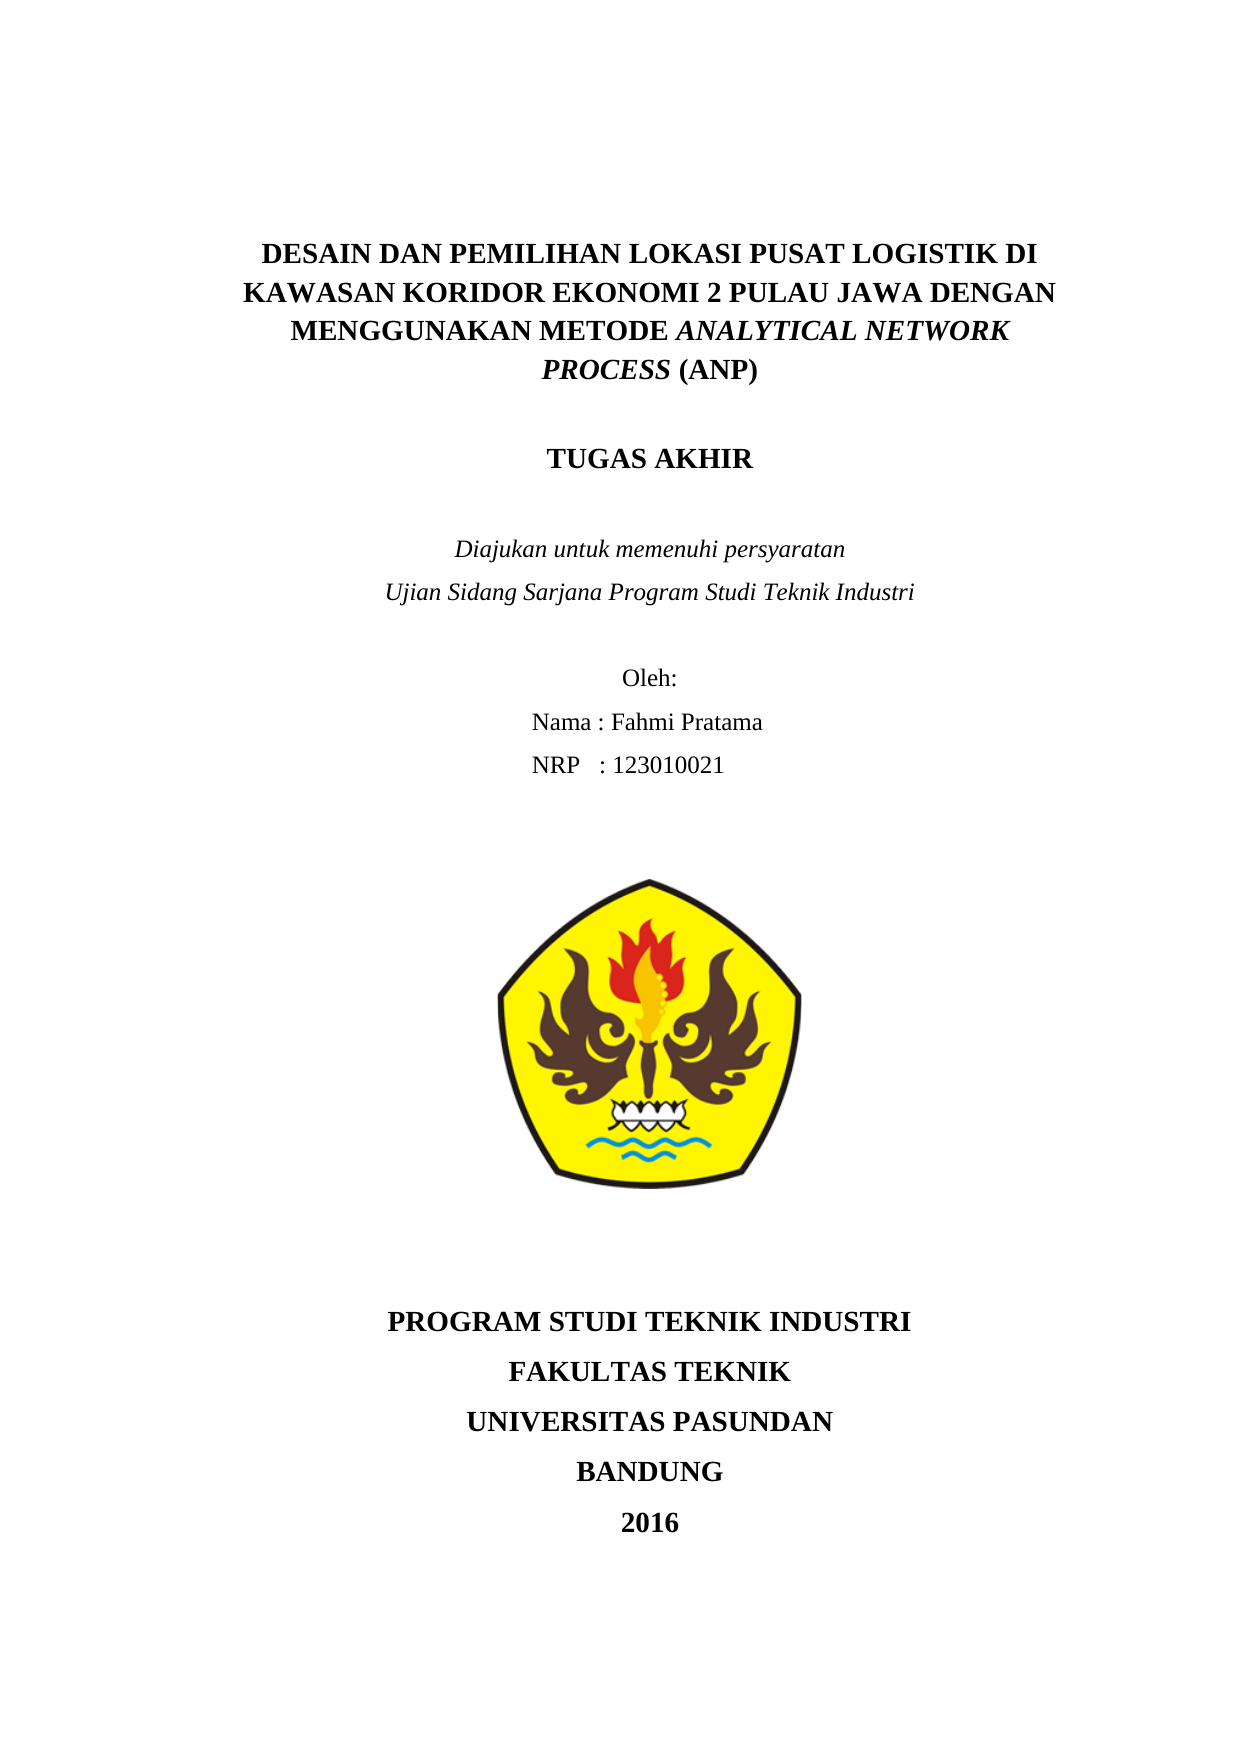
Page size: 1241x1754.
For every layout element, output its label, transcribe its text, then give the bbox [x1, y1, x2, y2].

text NRP : 123010021 [236, 750, 1063, 778]
text 2016 [236, 1505, 1063, 1538]
text Nama : Fahmi Pratama [236, 707, 1063, 735]
text PROGRAM STUDI TEKNIK INDUSTRI [236, 1304, 1063, 1337]
picture [497, 879, 802, 1189]
text TUGAS AKHIR [236, 441, 1063, 474]
text Diajukan untuk memenuhi persyaratan [236, 534, 1063, 563]
text Ujian Sidang Sarjana Program Studi Teknik Industri [236, 577, 1063, 606]
text DESAIN DAN PEMILIHAN LOKASI PUSAT LOGISTIK DI KAWASAN KORIDOR EKONOMI 2 PULAU JAWA DENGAN MENGGUNAKAN METODE ANALYTICAL NETWORK PROCESS (ANP) [236, 236, 1063, 385]
text UNIVERSITAS PASUNDAN [236, 1404, 1063, 1438]
text FAKULTAS TEKNIK [236, 1354, 1063, 1387]
text Oleh: [236, 663, 1063, 692]
text BANDUNG [236, 1454, 1063, 1488]
